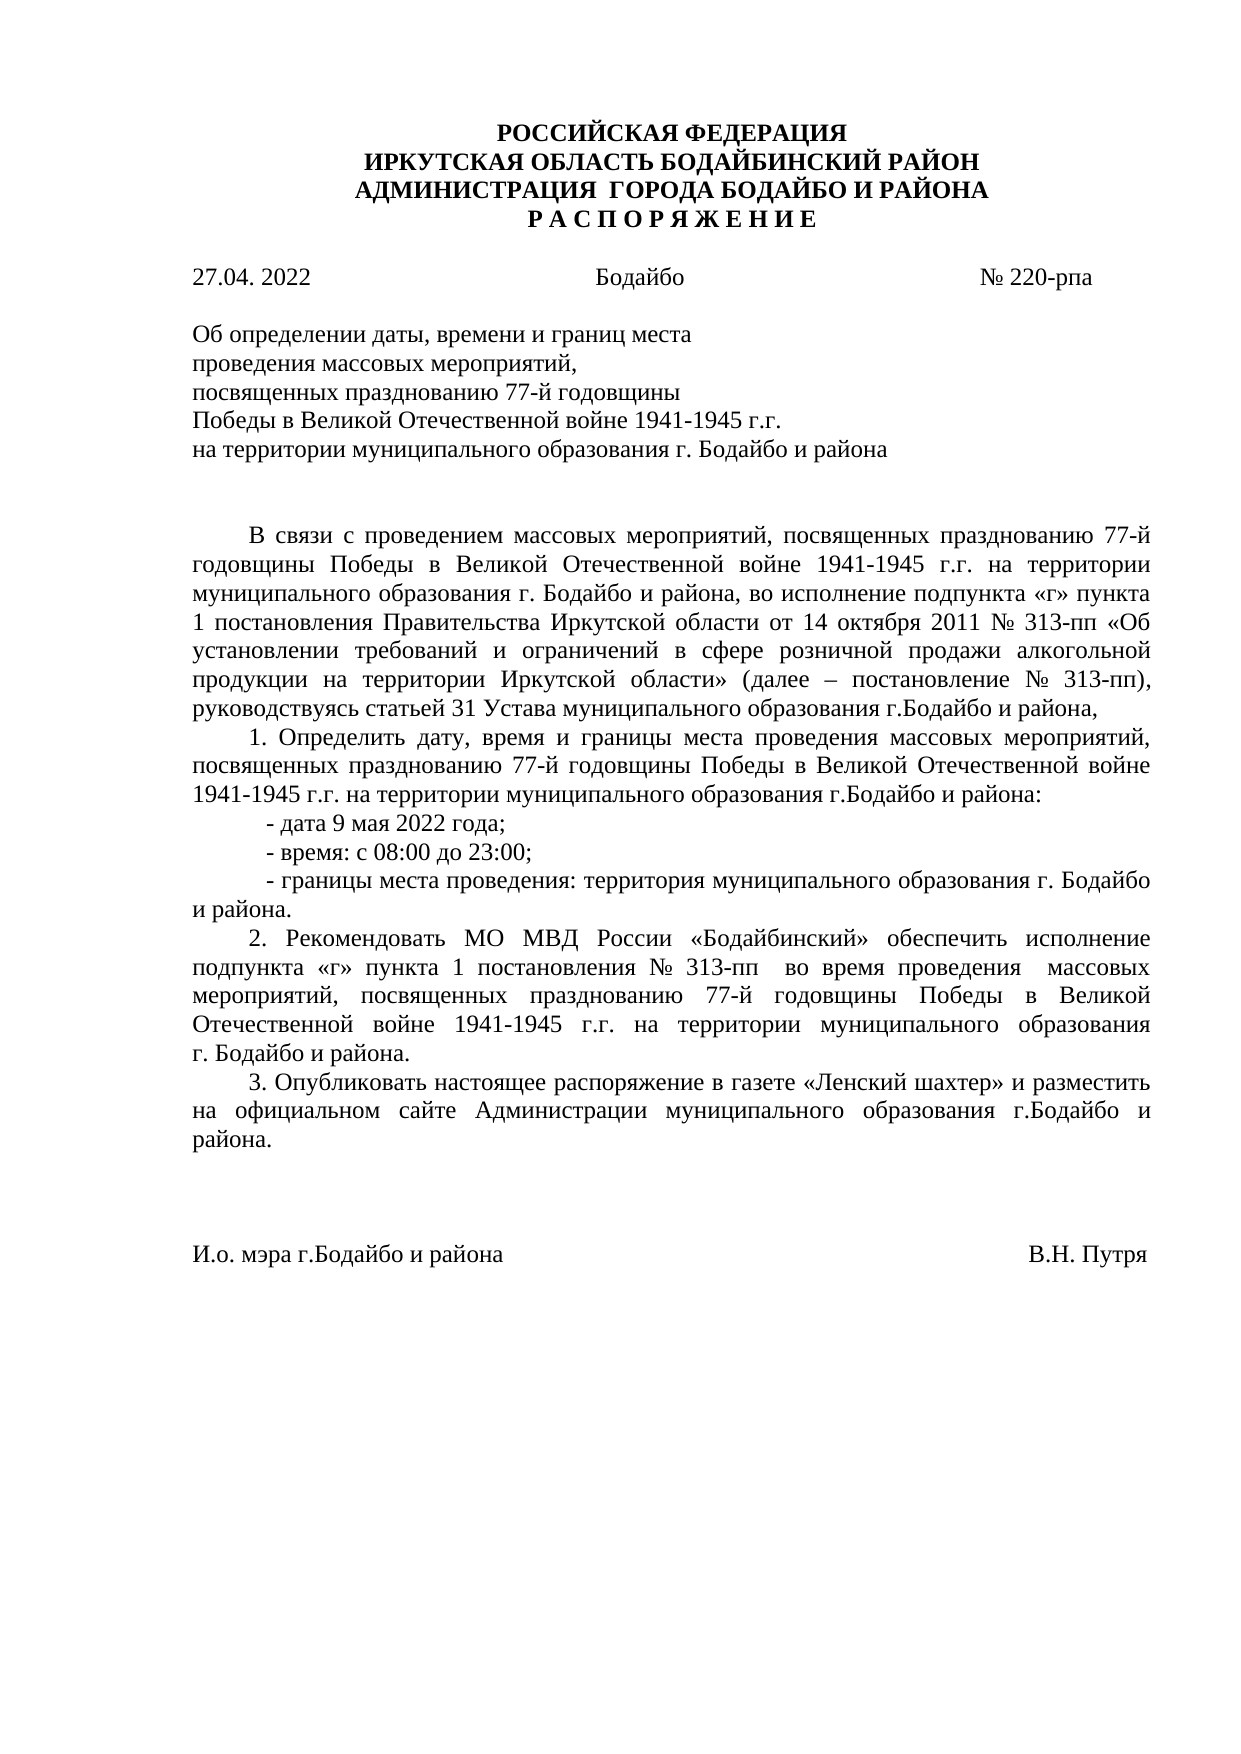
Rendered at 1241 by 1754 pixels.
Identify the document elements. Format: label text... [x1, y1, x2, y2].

text 27.04. 2022 Бодайбо № 220-рпа [192, 262, 1152, 291]
list - границы места проведения: территория муниципального образования г. Бодайбо и района. [192, 866, 1152, 923]
text Р А С П О Р Я Ж Е Н И Е [192, 204, 1152, 233]
text проведения массовых мероприятий, [192, 348, 1152, 377]
text ИРКУТСКАЯ ОБЛАСТЬ БОДАЙБИНСКИЙ РАЙОН [192, 147, 1152, 176]
text 2. Рекомендовать МО МВД России «Бодайбинский» обеспечить исполнение подпункта «г» пункта 1 постановления № 313-пп во время проведения массовых мероприятий, посвященных празднованию 77-й годовщины Победы в Великой Отечественной войне 1941-1945 г.г. на территории муниципального образования г. Бодайбо и района. [192, 923, 1152, 1067]
list - дата 9 мая 2022 года; [192, 808, 1152, 837]
text 1. Определить дату, время и границы места проведения массовых мероприятий, посвященных празднованию 77-й годовщины Победы в Великой Отечественной войне 1941-1945 г.г. на территории муниципального образования г.Бодайбо и района: [192, 722, 1152, 808]
text И.о. мэра г.Бодайбо и района В.Н. Путря [192, 1239, 1152, 1268]
text Победы в Великой Отечественной войне 1941-1945 г.г. [192, 406, 1152, 434]
text В связи с проведением массовых мероприятий, посвященных празднованию 77-й годовщины Победы в Великой Отечественной войне 1941-1945 г.г. на территории муниципального образования г. Бодайбо и района, во исполнение подпункта «г» пункта 1 постановления Правительства Иркутской области от 14 октября 2011 № 313-пп «Об установлении требований и ограничений в сфере розничной продажи алкогольной продукции на территории Иркутской области» (далее – постановление № 313-пп), руководствуясь статьей 31 Устава муниципального образования г.Бодайбо и района, [192, 521, 1152, 722]
text на территории муниципального образования г. Бодайбо и района [192, 434, 1152, 463]
text АДМИНИСТРАЦИЯ ГОРОДА БОДАЙБО И РАЙОНА [192, 176, 1152, 204]
text Об определении даты, времени и границ места [192, 319, 1152, 348]
list - время: с 08:00 до 23:00; [192, 837, 1152, 866]
text 3. Опубликовать настоящее распоряжение в газете «Ленский шахтер» и разместить на официальном сайте Администрации муниципального образования г.Бодайбо и района. [192, 1067, 1152, 1153]
text посвященных празднованию 77-й годовщины [192, 377, 1152, 406]
text РОССИЙСКАЯ ФЕДЕРАЦИЯ [192, 118, 1152, 147]
